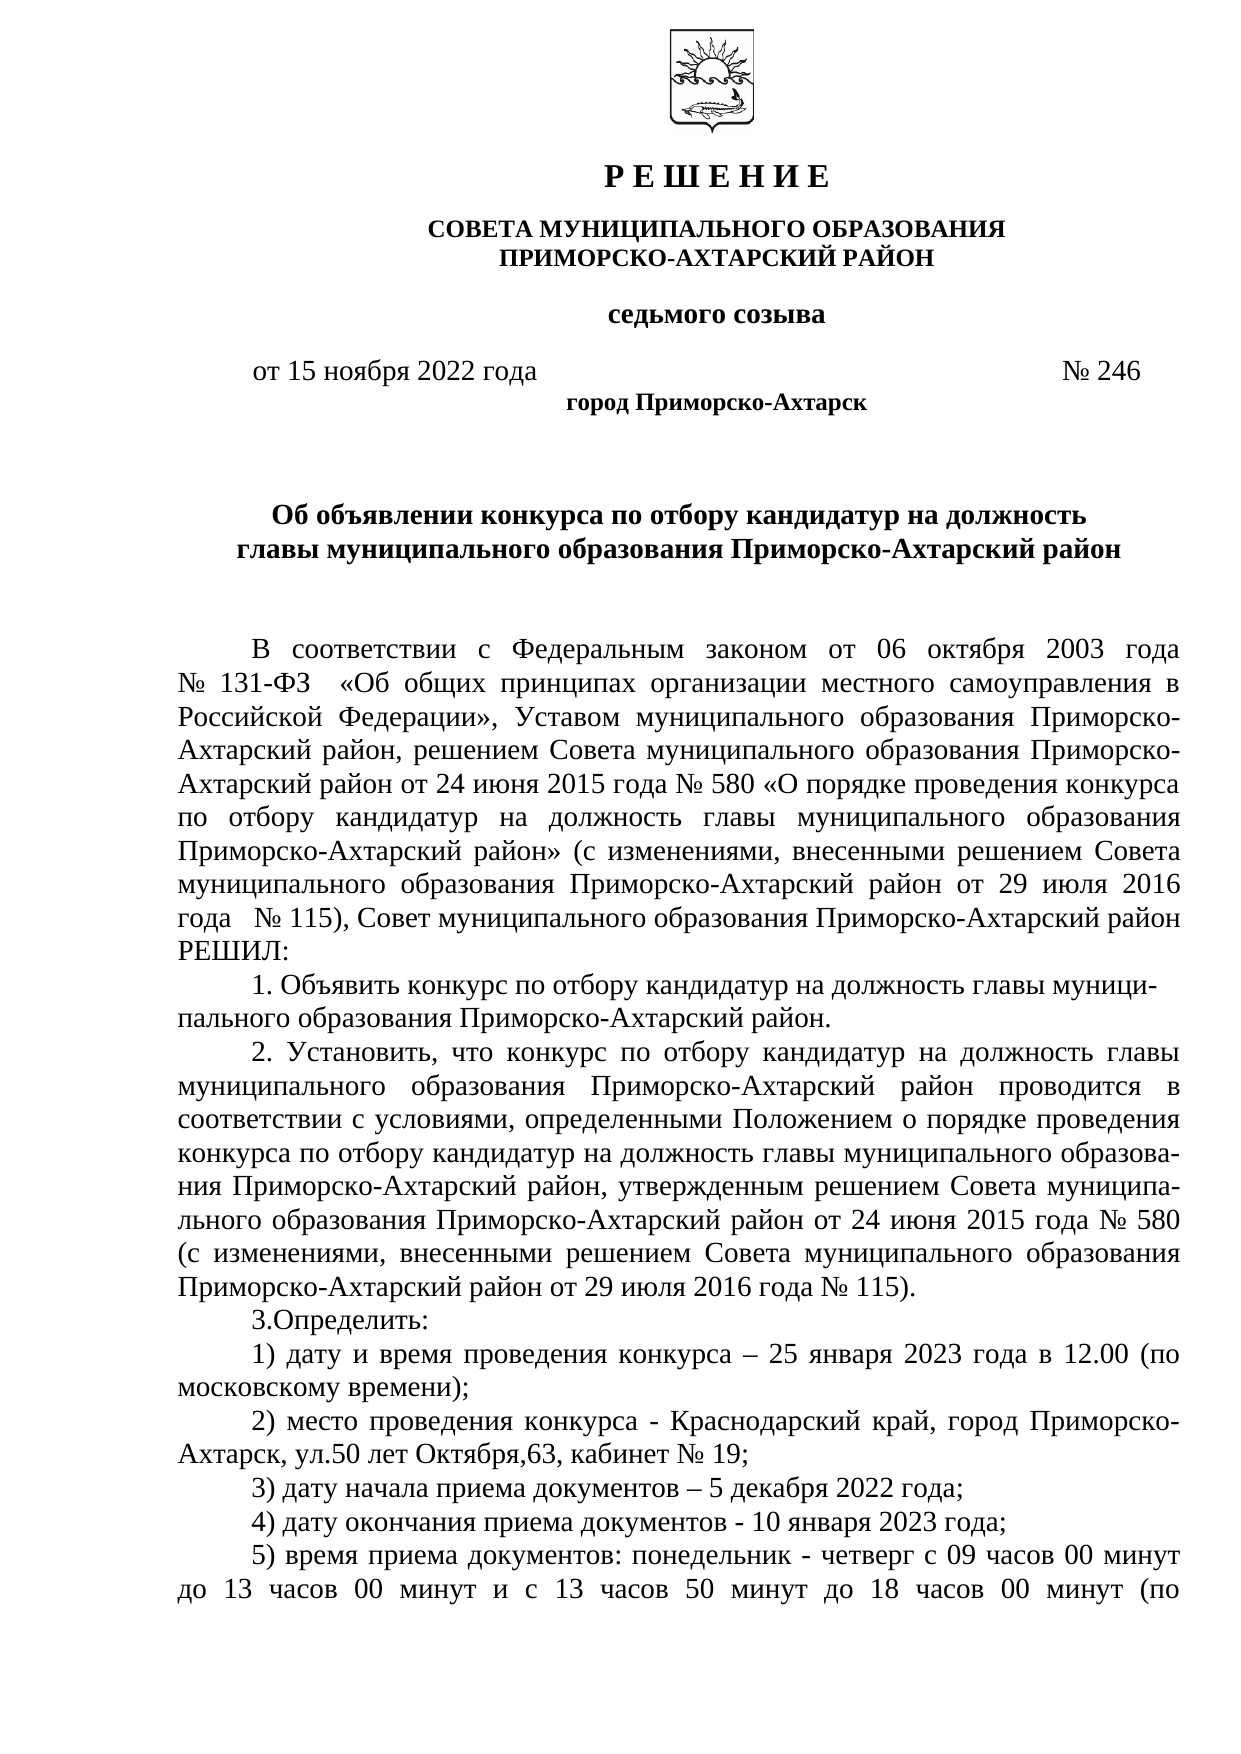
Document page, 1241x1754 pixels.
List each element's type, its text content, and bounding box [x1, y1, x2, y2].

text В соответствии с Федеральным законом от 06 октября 2003 года № 131-ФЗ «Об общих принципах организации местного самоуправления в Российской Федерации», Уставом муниципального образования Приморско-Ахтарский район, решением Совета муниципального образования Приморско-Ахтарский район от 24 июня 2015 года № 580 «О порядке проведения конкурса по отбору кандидатур на должность главы муниципального образования Приморско-Ахтарский район» (с изменениями, внесенными решением Совета муниципального образования Приморско-Ахтарский район от 29 июля 2016 года № 115), Совет муниципального образования Приморско-Ахтарский район РЕШИЛ: [177, 632, 1181, 967]
text 1. Объявить конкурс по отбору кандидатур на должность главы муници-пального образования Приморско-Ахтарский район. [177, 967, 1181, 1034]
picture [669, 29, 754, 133]
text 3.Определить: [177, 1302, 1181, 1336]
text 1) дату и время проведения конкурса – 25 января 2023 года в 12.00 (по московскому времени); [177, 1336, 1181, 1403]
text 2) место проведения конкурса - Краснодарский край, город Приморско-Ахтарск, ул.50 лет Октября,63, кабинет № 19; [177, 1403, 1181, 1470]
text город Приморско-Ахтарск [177, 387, 1181, 416]
text главы муниципального образования Приморско-Ахтарский район [236, 531, 1122, 564]
text СОВЕТА МУНИЦИПАЛЬНОГО ОБРАЗОВАНИЯ [177, 214, 1181, 243]
text седьмого созыва [177, 296, 1181, 329]
text Р Е Ш Е Н И Е [177, 157, 1181, 195]
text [177, 1537, 1181, 1604]
text от 15 ноября 2022 года № 246 [177, 353, 1181, 387]
text 2. Установить, что конкурс по отбору кандидатур на должность главы муниципального образования Приморско-Ахтарский район проводится в соответствии с условиями, определенными Положением о порядке проведения конкурса по отбору кандидатур на должность главы муниципального образова-ния Приморско-Ахтарский район, утвержденным решением Совета муниципа-льного образования Приморско-Ахтарский район от 24 июня 2015 года № 580 (с изменениями, внесенными решением Совета муниципального образования Приморско-Ахтарский район от 29 июля 2016 года № 115). [177, 1034, 1181, 1302]
text 4) дату окончания приема документов - 10 января 2023 года; [177, 1504, 1181, 1537]
text ПРИМОРСКО-АХТАРСКИЙ РАЙОН [177, 243, 1181, 272]
text Об объявлении конкурса по отбору кандидатур на должность [236, 497, 1122, 531]
text 3) дату начала приема документов – 5 декабря 2022 года; [177, 1470, 1181, 1504]
